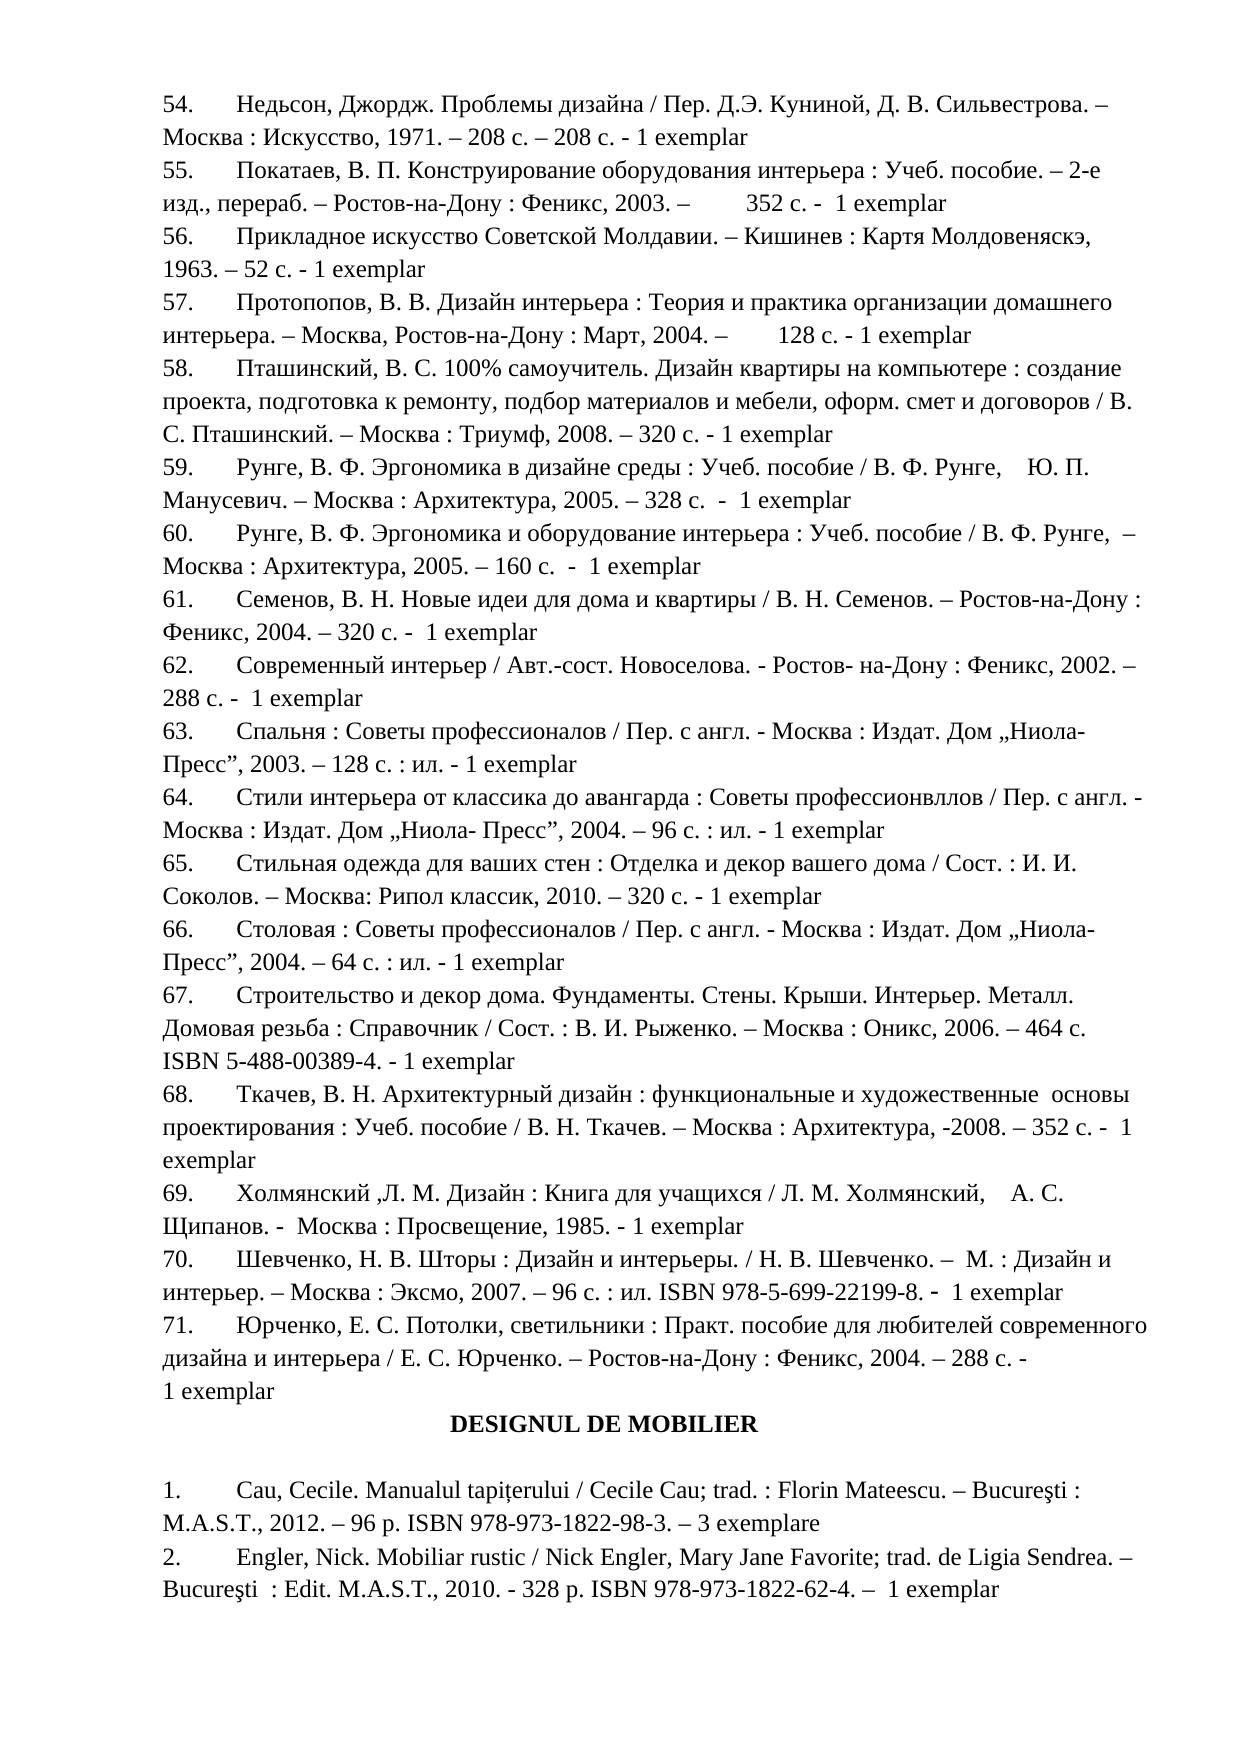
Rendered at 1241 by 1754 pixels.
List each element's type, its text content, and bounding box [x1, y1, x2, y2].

list Недьсон, Джордж. Проблемы дизайна / Пер. Д.Э. Куниной, Д. В. Сильвестрова. – Москва : Искусство, 1971. – 208 с. – 208 с. - 1 exemplar [162, 89, 1149, 150]
list Ткачев, В. Н. Архитектурный дизайн : функциональные и художественные основы проектирования : Учеб. пособие / В. Н. Ткачев. – Москва : Архитектура, -2008. – 352 с. - 1 exemplar [162, 1079, 1149, 1174]
list Engler, Nick. Mobiliar rustic / Nick Engler, Mary Jane Favorite; trad. de Ligia Sendrea. – Bucureşti : Edit. M.A.S.T., 2010. - 328 p. ISBN 978-973-1822-62-4. – 1 exemplar [162, 1542, 1149, 1603]
list Шевченко, Н. В. Шторы : Дизайн и интерьеры. / Н. В. Шевченко. – М. : Дизайн и интерьер. – Москва : Эксмо, 2007. – 96 с. : ил. ISBN 978-5-699-22199-8. 1 exemplar [162, 1244, 1149, 1306]
list DESIGNUL DE MOBILIER [162, 1409, 1149, 1438]
list Столовая : Советы профессионалов / Пер. с англ. - Москва : Издат. Дом „Ниола-Пресс”, 2004. – 64 с. : ил. - 1 exemplar [162, 914, 1149, 976]
list Семенов, В. Н. Новые идеи для дома и квартиры / В. Н. Семенов. – Ростов-на-Дону : Феникс, 2004. – 320 с. - 1 exemplar [162, 584, 1149, 646]
list Прикладное искусство Советской Молдавии. – Кишинев : Картя Молдовеняскэ, 1963. – 52 с. - 1 exemplar [162, 221, 1149, 282]
list Современный интерьер / Авт.-сост. Новоселова. - Ростов- на-Дону : Феникс, 2002. – 288 с. - 1 exemplar [162, 650, 1149, 712]
list Cau, Cecile. Manualul tapițerului / Cecile Cau; trad. : Florin Mateescu. – Bucureşti : M.A.S.T., 2012. – 96 p. ISBN 978-973-1822-98-3. – 3 exemplare [162, 1476, 1149, 1537]
list Стильная одежда для ваших стен : Отделка и декор вашего дома / Сост. : И. И. Соколов. – Москва: Рипол классик, 2010. – 320 с. - 1 exemplar [162, 848, 1149, 910]
list Рунге, В. Ф. Эргономика в дизайне среды : Учеб. пособие / В. Ф. Рунге, Ю. П. Манусевич. – Москва : Архитектура, 2005. – 328 с. - 1 exemplar [162, 452, 1149, 514]
list Покатаев, В. П. Конструирование оборудования интерьера : Учеб. пособие. – 2-е изд., перераб. – Ростов-на-Дону : Феникс, 2003. – 352 с. - 1 exemplar [162, 155, 1149, 216]
list Холмянский ,Л. М. Дизайн : Книга для учащихся / Л. М. Холмянский, А. С. Щипанов. - Москва : Просвещение, 1985. - 1 exemplar [162, 1178, 1149, 1240]
list Стили интерьера от классика до авангарда : Советы профессионвллов / Пер. с англ. - Москва : Издат. Дом „Ниола- Пресс”, 2004. – 96 с. : ил. - 1 exemplar [162, 782, 1149, 844]
list Юрченко, Е. С. Потолки, светильники : Практ. пособие для любителей современного дизайна и интерьера / Е. С. Юрченко. – Ростов-на-Дону : Феникс, 2004. – 288 с. - 1 exemplar [162, 1310, 1149, 1405]
list Спальня : Советы профессионалов / Пер. с англ. - Москва : Издат. Дом „Ниола-Пресс”, 2003. – 128 с. : ил. - 1 exemplar [162, 716, 1149, 778]
list Рунге, В. Ф. Эргономика и оборудование интерьера : Учеб. пособие / В. Ф. Рунге, – Москва : Архитектура, 2005. – 160 с. - 1 exemplar [162, 518, 1149, 580]
list Строительство и декор дома. Фундаменты. Стены. Крыши. Интерьер. Металл. Домовая резьба : Справочник / Сост. : В. И. Рыженко. – Москва : Оникс, 2006. – 464 с. ISBN 5-488-00389-4. - 1 exemplar [162, 980, 1149, 1075]
list Протопопов, В. В. Дизайн интерьера : Теория и практика организации домашнего интерьера. – Москва, Ростов-на-Дону : Март, 2004. – 128 с. - 1 exemplar [162, 287, 1149, 348]
list Пташинский, В. С. 100% самоучитель. Дизайн квартиры на компьютере : создание проекта, подготовка к ремонту, подбор материалов и мебели, оформ. смет и договоров / В. С. Пташинский. – Москва : Триумф, 2008. – 320 с. - 1 exemplar [162, 353, 1149, 448]
